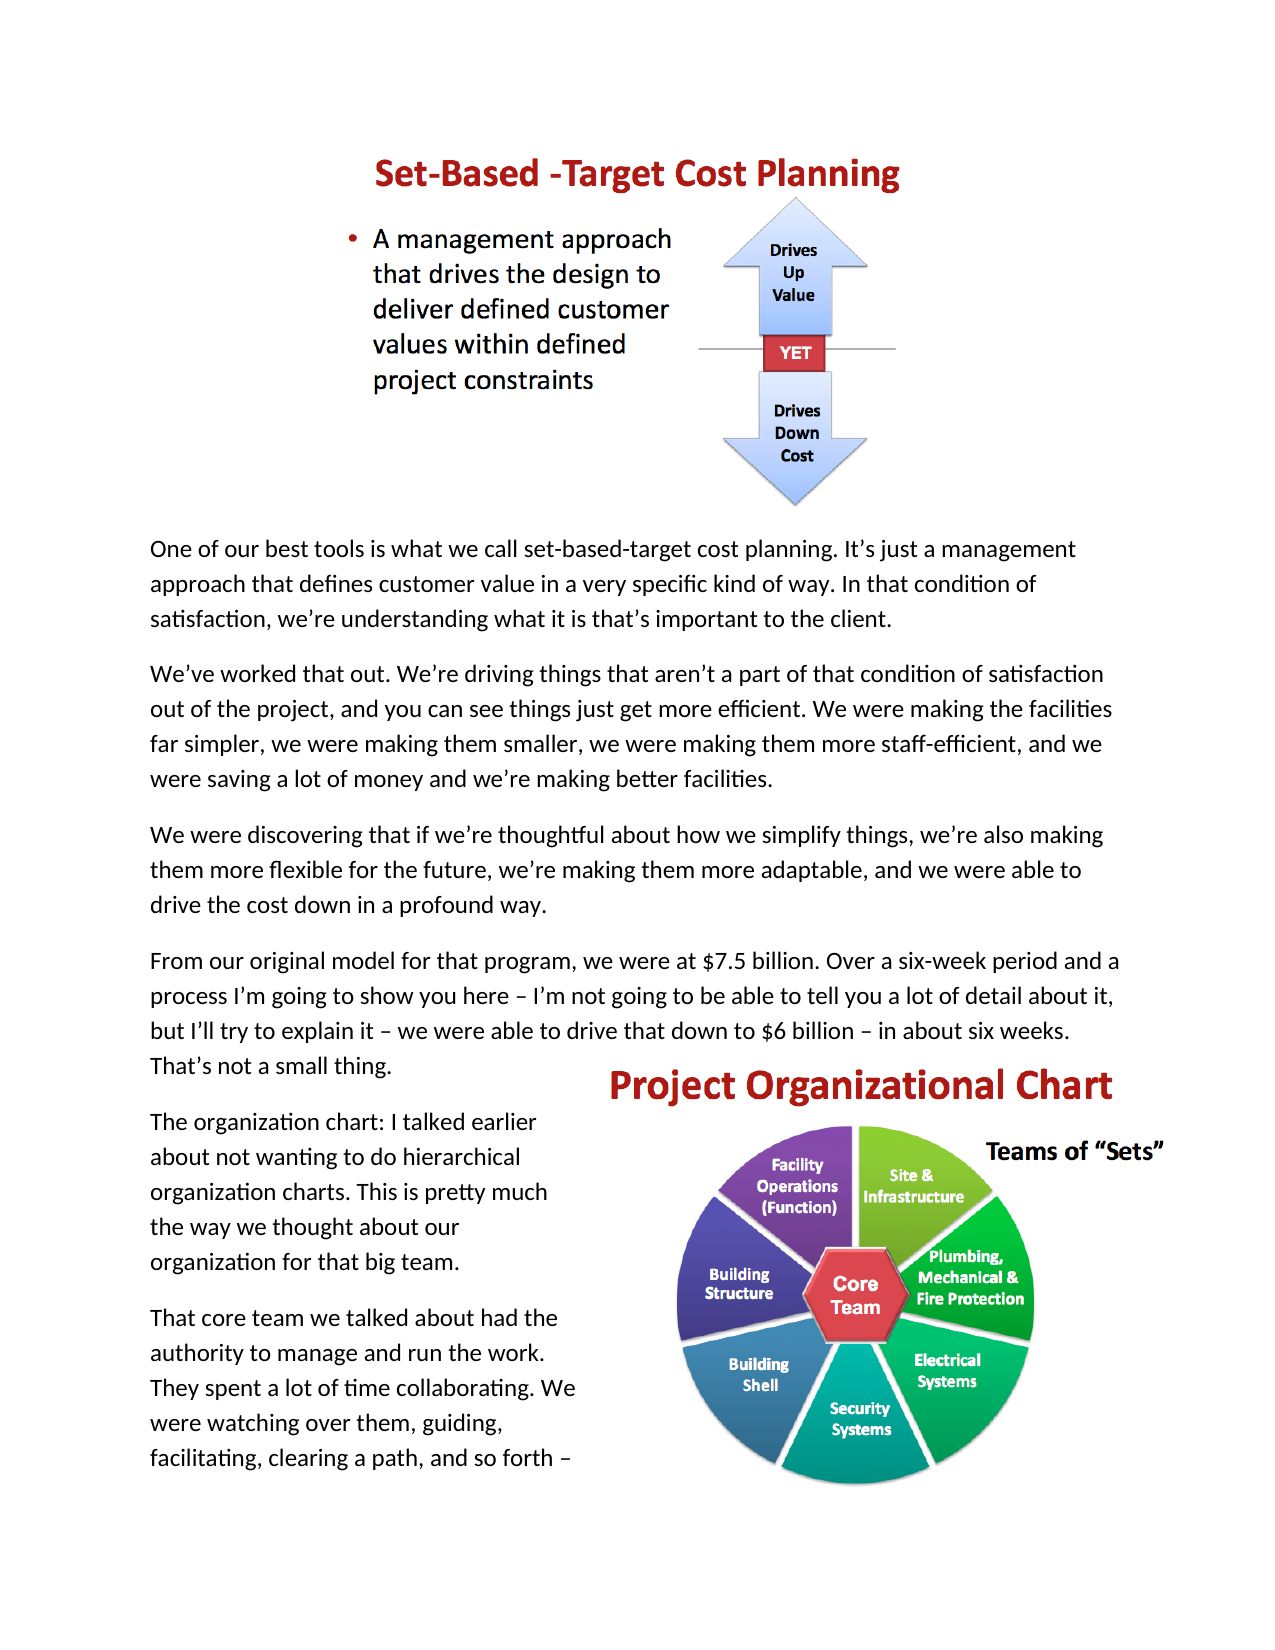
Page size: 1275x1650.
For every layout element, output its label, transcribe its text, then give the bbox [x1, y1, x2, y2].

text The organization chart: I talked earlier about not wanting to do hierarchical organization charts. This is pretty much the way we thought about our organization for that big team. [150, 1106, 601, 1277]
text We’ve worked that out. We’re driving things that aren’t a part of that condition of satisfaction out of the project, and you can see things just get more efficient. We were making the facilities far simpler, we were making them smaller, we were making them more staff-efficient, and we were saving a lot of money and we’re making better facilities. [150, 659, 1125, 794]
picture [601, 1068, 1167, 1488]
text We were discovering that if we’re thoughtful about how we simplify things, we’re also making them more flexible for the future, we’re making them more adaptable, and we were able to drive the cost down in a profound way. [150, 819, 1125, 920]
picture [316, 150, 959, 508]
text One of our best tools is what we call set-based-target cost planning. It’s just a management approach that defines customer value in a very specific kind of way. In that condition of satisfaction, we’re understanding what it is that’s important to the client. [150, 533, 1125, 633]
text From our original model for that program, we were at $7.5 billion. Over a six-week period and a process I’m going to show you here – I’m not going to be able to tell you a lot of detail about it, but I’ll try to explain it – we were able to drive that down to $6 billion – in about six weeks. That’s not a small thing. [150, 945, 1125, 1081]
